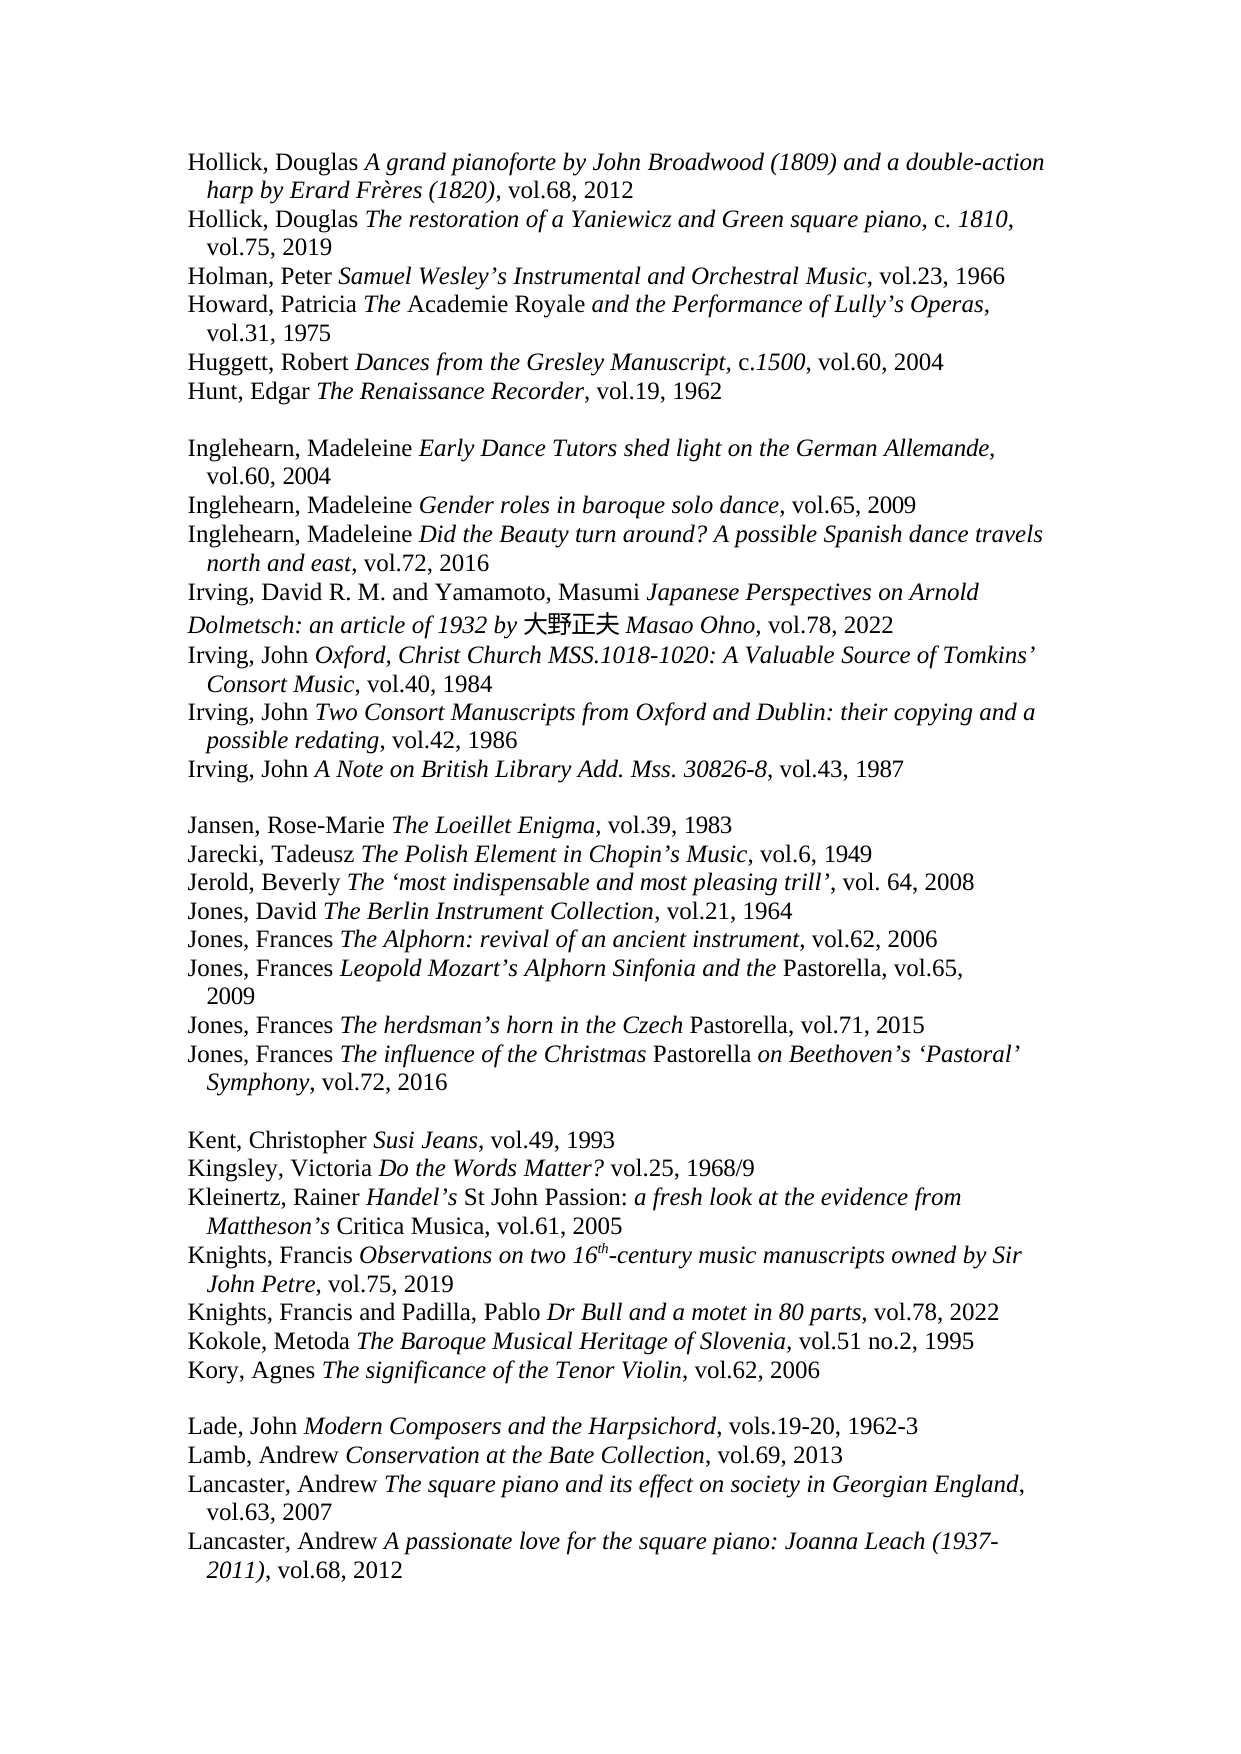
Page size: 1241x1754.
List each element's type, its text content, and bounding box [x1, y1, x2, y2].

text Kleinertz, Rainer Handel’s St John Passion: a fresh look at the evidence from Mattheson’s Critica Musica, vol.61, 2005 [187, 1182, 1065, 1240]
text Inglehearn, Madeleine Gender roles in baroque solo dance, vol.65, 2009 [187, 491, 1065, 519]
text 2009 [206, 982, 1065, 1011]
text Irving, John Two Consort Manuscripts from Oxford and Dublin: their copying and a possible redating, vol.42, 1986 [187, 698, 1065, 754]
text Lancaster, Andrew The square piano and its effect on society in Georgian England, vol.63, 2007 [187, 1469, 1065, 1526]
text Jerold, Beverly The ‘most indispensable and most pleasing trill’, vol. 64, 2008 Jones, David The Berlin Instrument Collection, vol.21, 1964 [187, 868, 1007, 924]
text Lancaster, Andrew A passionate love for the square piano: Joanna Leach (1937- 2011), vol.68, 2012 [187, 1526, 1032, 1584]
text Kingsley, Victoria Do the Words Matter? vol.25, 1968/9 [187, 1154, 1065, 1182]
text Hollick, Douglas A grand pianoforte by John Broadwood (1809) and a double-action harp by Erard Frères (1820), vol.68, 2012 [187, 148, 1065, 204]
text Inglehearn, Madeleine Did the Beauty turn around? A possible Spanish dance travels north and east, vol.72, 2016 [187, 519, 1065, 577]
text Irving, John Oxford, Christ Church MSS.1018-1020: A Valuable Source of Tomkins’ Consort Music, vol.40, 1984 [187, 641, 1065, 698]
text Jarecki, Tadeusz The Polish Element in Chopin’s Music, vol.6, 1949 [187, 839, 1065, 868]
text Inglehearn, Madeleine Early Dance Tutors shed light on the German Allemande, [187, 433, 1065, 462]
text Knights, Francis and Padilla, Pablo Dr Bull and a motet in 80 parts, vol.78, 2022 Kokole, Metoda The Baroque Musical Heritage of Slovenia, vol.51 no.2, 1995 Kory, Agnes The significance of the Tenor Violin, vol.62, 2006 [187, 1297, 1007, 1384]
text Holman, Peter Samuel Wesley’s Instrumental and Orchestral Music, vol.23, 1966 Howard, Patricia The Academie Royale and the Performance of Lully’s Operas, [187, 262, 1065, 318]
text Kent, Christopher Susi Jeans, vol.49, 1993 [187, 1125, 1065, 1153]
text vol.31, 1975 [206, 318, 1065, 347]
text Jones, Frances The influence of the Christmas Pastorella on Beethoven’s ‘Pastoral’ Symphony, vol.72, 2016 [187, 1039, 1065, 1096]
text Huggett, Robert Dances from the Gresley Manuscript, c.1500, vol.60, 2004 Hunt, Edgar The Renaissance Recorder, vol.19, 1962 [187, 347, 970, 405]
text Jones, Frances The Alphorn: revival of an ancient instrument, vol.62, 2006 Jones, Frances Leopold Mozart’s Alphorn Sinfonia and the Pastorella, vol.65, [187, 925, 970, 981]
text vol.60, 2004 [206, 462, 1065, 490]
text Irving, David R. M. and Yamamoto, Masumi Japanese Perspectives on Arnold Dolmetsch: an article of 1932 by 大野正夫 Masao Ohno, vol.78, 2022 [187, 577, 1065, 641]
text Hollick, Douglas The restoration of a Yaniewicz and Green square piano, c. 1810, vol.75, 2019 [187, 205, 1065, 261]
text Jansen, Rose-Marie The Loeillet Enigma, vol.39, 1983 [187, 810, 1065, 839]
text Lade, John Modern Composers and the Harpsichord, vols.19-20, 1962-3 Lamb, Andrew Conservation at the Bate Collection, vol.69, 2013 [187, 1411, 970, 1469]
text Jones, Frances The herdsman’s horn in the Czech Pastorella, vol.71, 2015 [187, 1011, 1065, 1039]
text Irving, John A Note on British Library Add. Mss. 30826-8, vol.43, 1987 [187, 754, 1065, 783]
text Knights, Francis Observations on two 16th-century music manuscripts owned by Sir John Petre, vol.75, 2019 [187, 1240, 1065, 1297]
